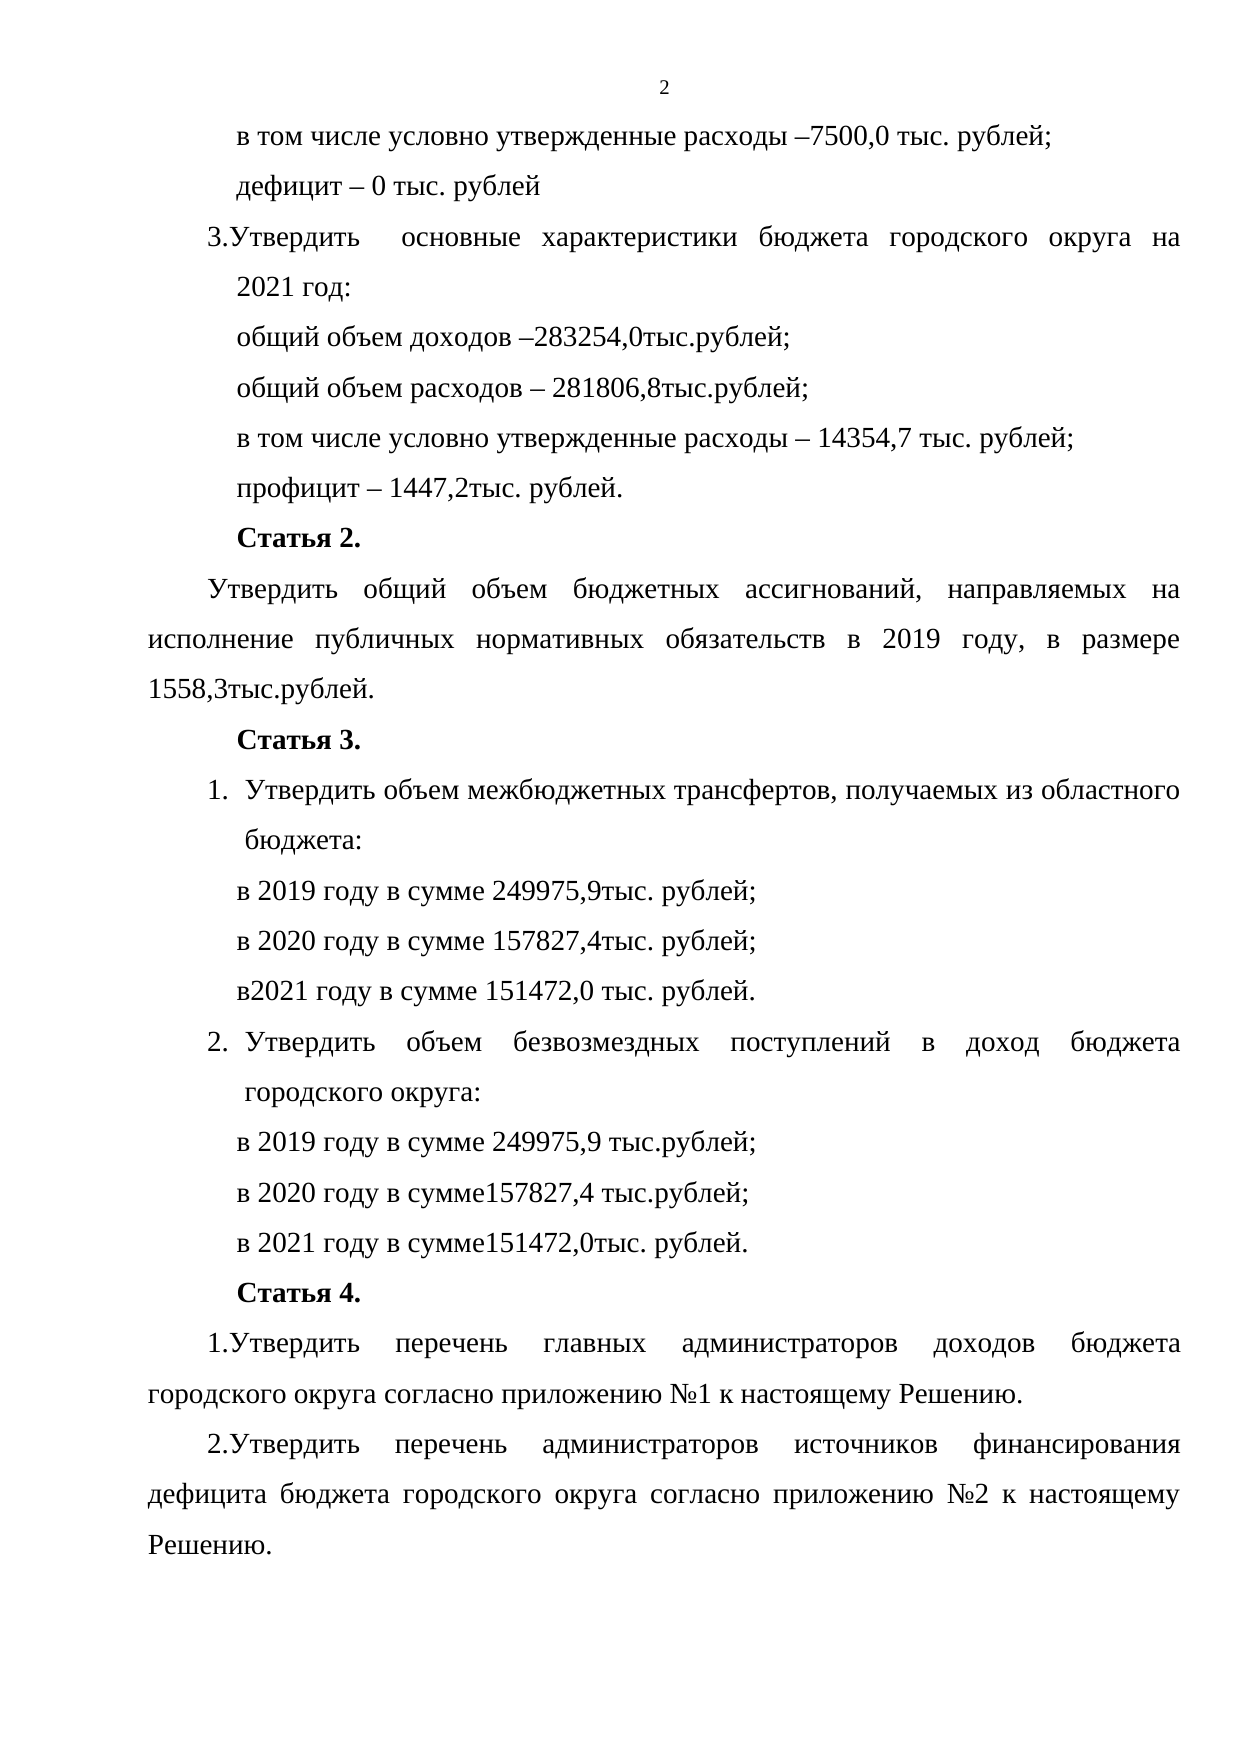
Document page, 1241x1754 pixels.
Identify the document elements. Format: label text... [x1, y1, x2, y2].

text в 2019 году в сумме 249975,9тыс. рублей; [236, 873, 1181, 906]
text 3.Утвердить основные характеристики бюджета городского округа на 2021 год: [207, 219, 1181, 303]
text дефицит – 0 тыс. рублей [207, 168, 1181, 202]
text Статья 3. [148, 722, 1181, 755]
text 2.Утвердить перечень администраторов источников финансирования дефицита бюджета городского округа согласно приложению №2 к настоящему Решению. [148, 1426, 1181, 1560]
text Статья 2. [148, 521, 1181, 554]
text профицит – 1447,2тыс. рублей. [236, 470, 1181, 504]
text общий объем доходов –283254,0тыс.рублей; [236, 319, 1181, 353]
text в 2021 году в сумме151472,0тыс. рублей. [236, 1225, 1181, 1258]
text в том числе условно утвержденные расходы – 14354,7 тыс. рублей; [236, 420, 1181, 453]
text Статья 4. [148, 1275, 1181, 1309]
text в2021 году в сумме 151472,0 тыс. рублей. [236, 973, 1181, 1007]
text в 2020 году в сумме 157827,4тыс. рублей; [236, 923, 1181, 957]
list Утвердить объем межбюджетных трансфертов, получаемых из областного бюджета: [207, 772, 1181, 856]
text в 2019 году в сумме 249975,9 тыс.рублей; [236, 1124, 1181, 1158]
text 1.Утвердить перечень главных администраторов доходов бюджета городского округа согласно приложению №1 к настоящему Решению. [148, 1326, 1181, 1409]
text в 2020 году в сумме157827,4 тыс.рублей; [236, 1175, 1181, 1208]
text Утвердить общий объем бюджетных ассигнований, направляемых на исполнение публичных нормативных обязательств в 2019 году, в размере 1558,3тыс.рублей. [148, 571, 1181, 705]
list Утвердить объем безвозмездных поступлений в доход бюджета городского округа: [207, 1024, 1181, 1108]
text общий объем расходов – 281806,8тыс.рублей; [236, 370, 1181, 403]
text в том числе условно утвержденные расходы –7500,0 тыс. рублей; [207, 118, 1181, 152]
